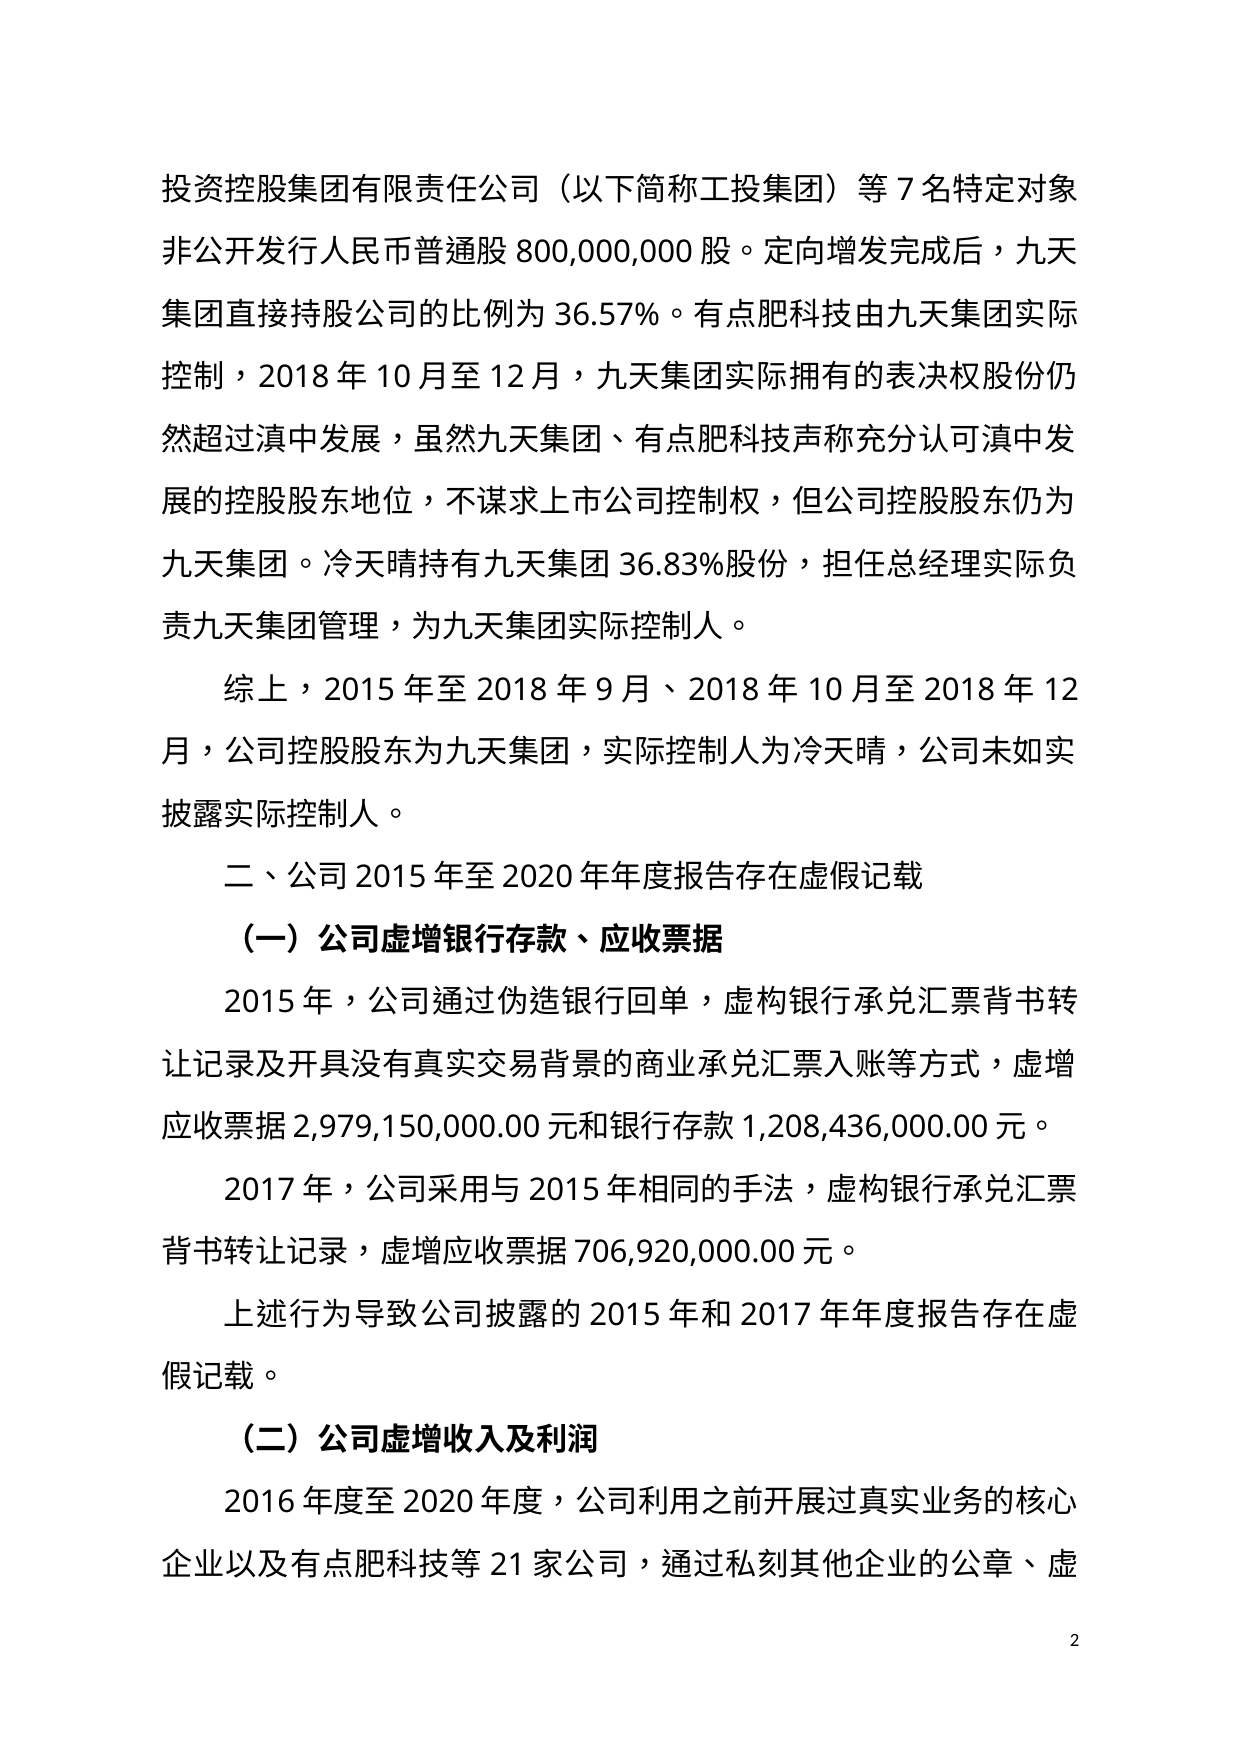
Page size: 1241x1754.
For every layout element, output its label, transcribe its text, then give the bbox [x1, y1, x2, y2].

text 上述行为导致公司披露的2015年和2017年年度报告存在虚假记载。 [161, 1275, 1079, 1400]
text 2017年，公司采用与2015年相同的手法，虚构银行承兑汇票背书转让记录，虚增应收票据706,920,000.00元。 [161, 1150, 1079, 1275]
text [161, 1462, 1079, 1587]
text 2015年，公司通过伪造银行回单，虚构银行承兑汇票背书转让记录及开具没有真实交易背景的商业承兑汇票入账等方式，虚增应收票据2,979,150,000.00元和银行存款1,208,436,000.00元。 [161, 962, 1079, 1150]
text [161, 150, 1079, 650]
text （一）公司虚增银行存款、应收票据 [161, 900, 1079, 962]
text （二）公司虚增收入及利润 [161, 1400, 1079, 1462]
text 二、公司2015年至2020年年度报告存在虚假记载 [161, 837, 1079, 900]
text 综上，2015年至2018年9月、2018年10月至2018年12月，公司控股股东为九天集团，实际控制人为冷天晴，公司未如实披露实际控制人。 [161, 650, 1079, 837]
